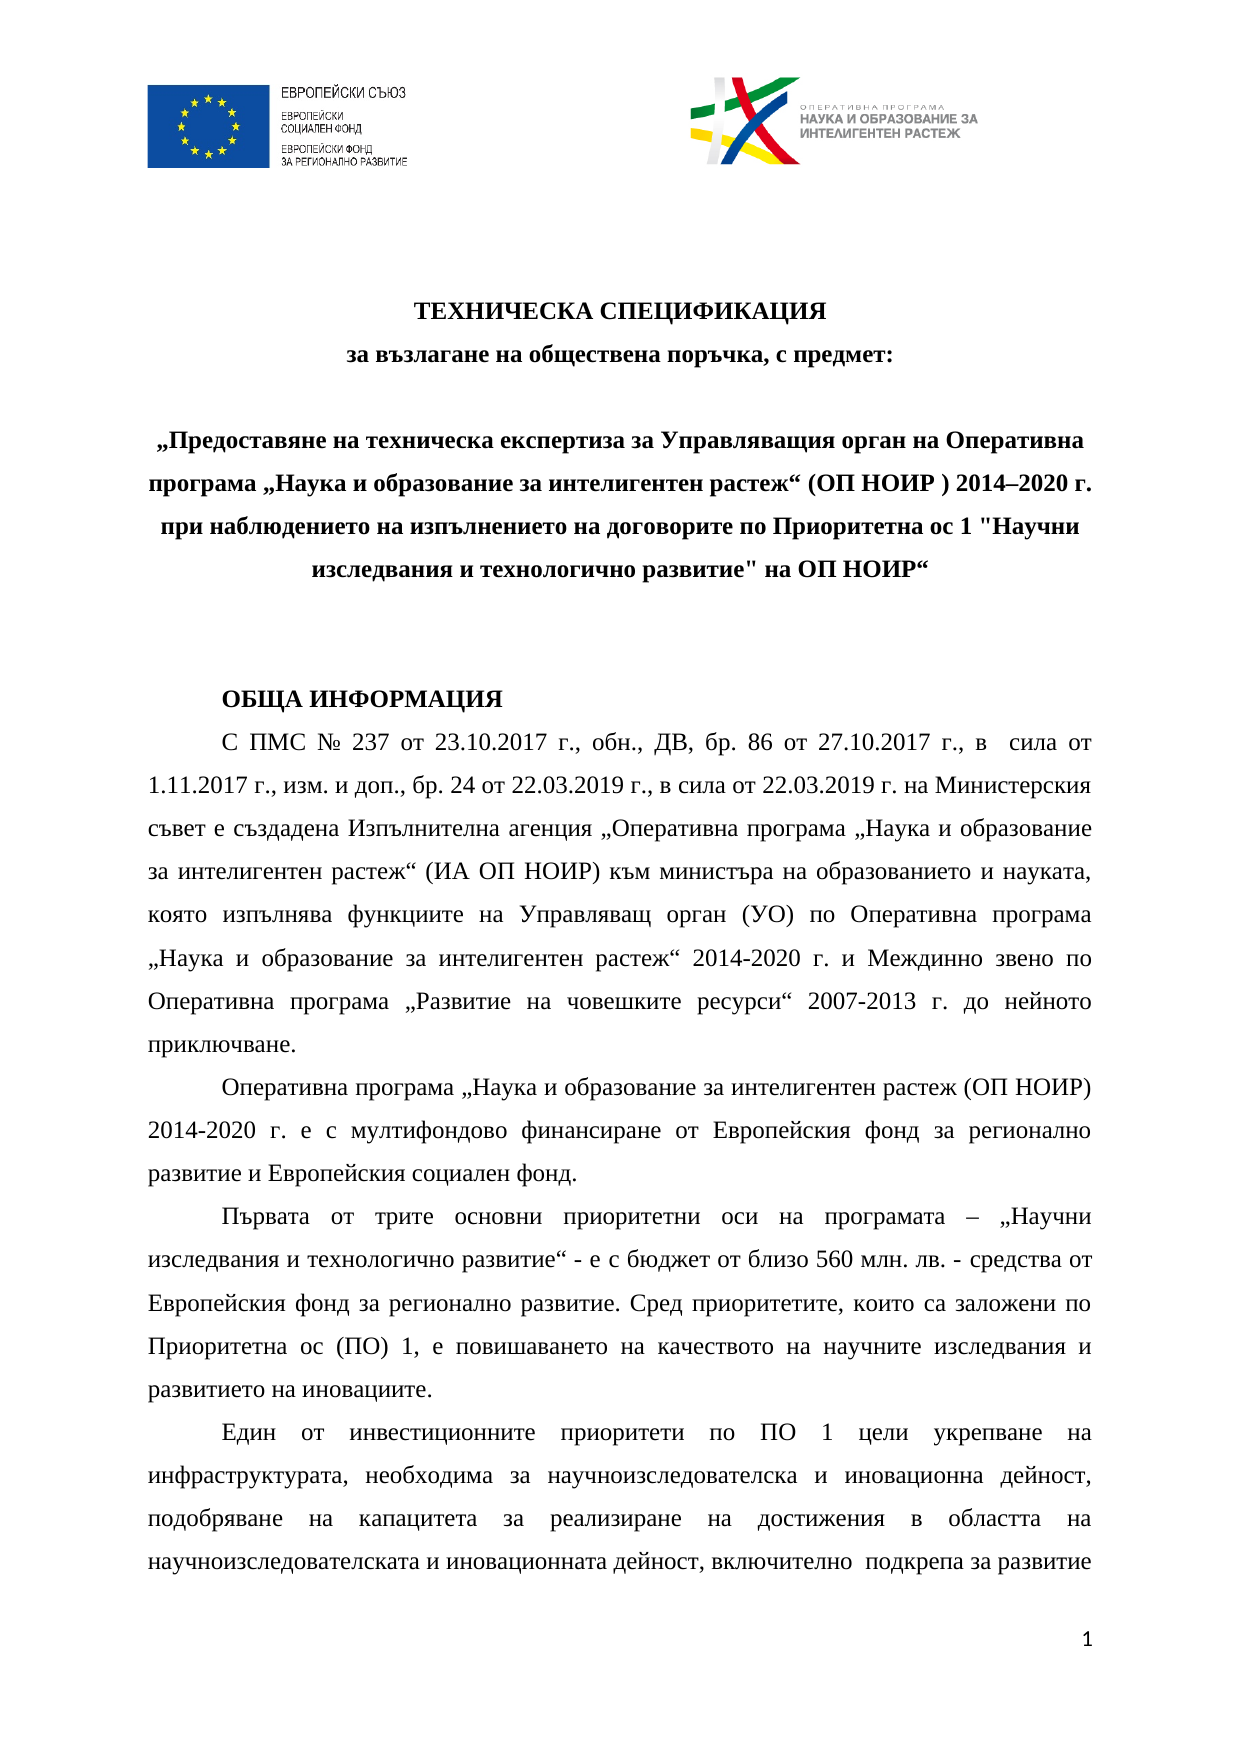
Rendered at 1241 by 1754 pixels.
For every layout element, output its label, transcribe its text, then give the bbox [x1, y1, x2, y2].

text ОБЩА ИНФОРМАЦИЯ [148, 684, 1093, 713]
picture [687, 73, 982, 168]
text „Предоставяне на техническа експертиза за Управляващия орган на Оперативна програма „Наука и образование за интелигентен растеж“ (ОП НОИР ) 2014–2020 г. при наблюдението на изпълнението на договорите по Приоритетна ос 1 "Научни изследвания и технологично развитие" на ОП НОИР“ [148, 425, 1093, 583]
text Оперативна програма „Наука и образование за интелигентен растеж (ОП НОИР) 2014-2020 г. е с мултифондово финансиране от Европейския фонд за регионално развитие и Европейския социален фонд. [148, 1072, 1093, 1187]
text Първата от трите основни приоритетни оси на програмата – „Научни изследвания и технологично развитие“ - е с бюджет от близо 560 млн. лв. - средства от Европейския фонд за регионално развитие. Сред приоритетите, които са заложени по Приоритетна ос (ПО) 1, е повишаването на качеството на научните изследвания и развитието на иновациите. [148, 1201, 1093, 1403]
text ТЕХНИЧЕСКА СПЕЦИФИКАЦИЯ [148, 296, 1093, 324]
text С ПМС № 237 от 23.10.2017 г., обн., ДВ, бр. 86 от 27.10.2017 г., в сила от 1.11.2017 г., изм. и доп., бр. 24 от 22.03.2019 г., в сила от 22.03.2019 г. на Министерския съвет е създадена Изпълнителна агенция „Оперативна програма „Наука и образование за интелигентен растеж“ (ИА ОП НОИР) към министъра на образованието и науката, която изпълнява функциите на Управляващ орган (УО) по Оперативна програма „Наука и образование за интелигентен растеж“ 2014-2020 г. и Междинно звено по Оперативна програма „Развитие на човешките ресурси“ 2007-2013 г. до нейното приключване. [148, 727, 1093, 1058]
text за възлагане на обществена поръчка, с предмет: [148, 339, 1093, 368]
picture [147, 84, 407, 168]
